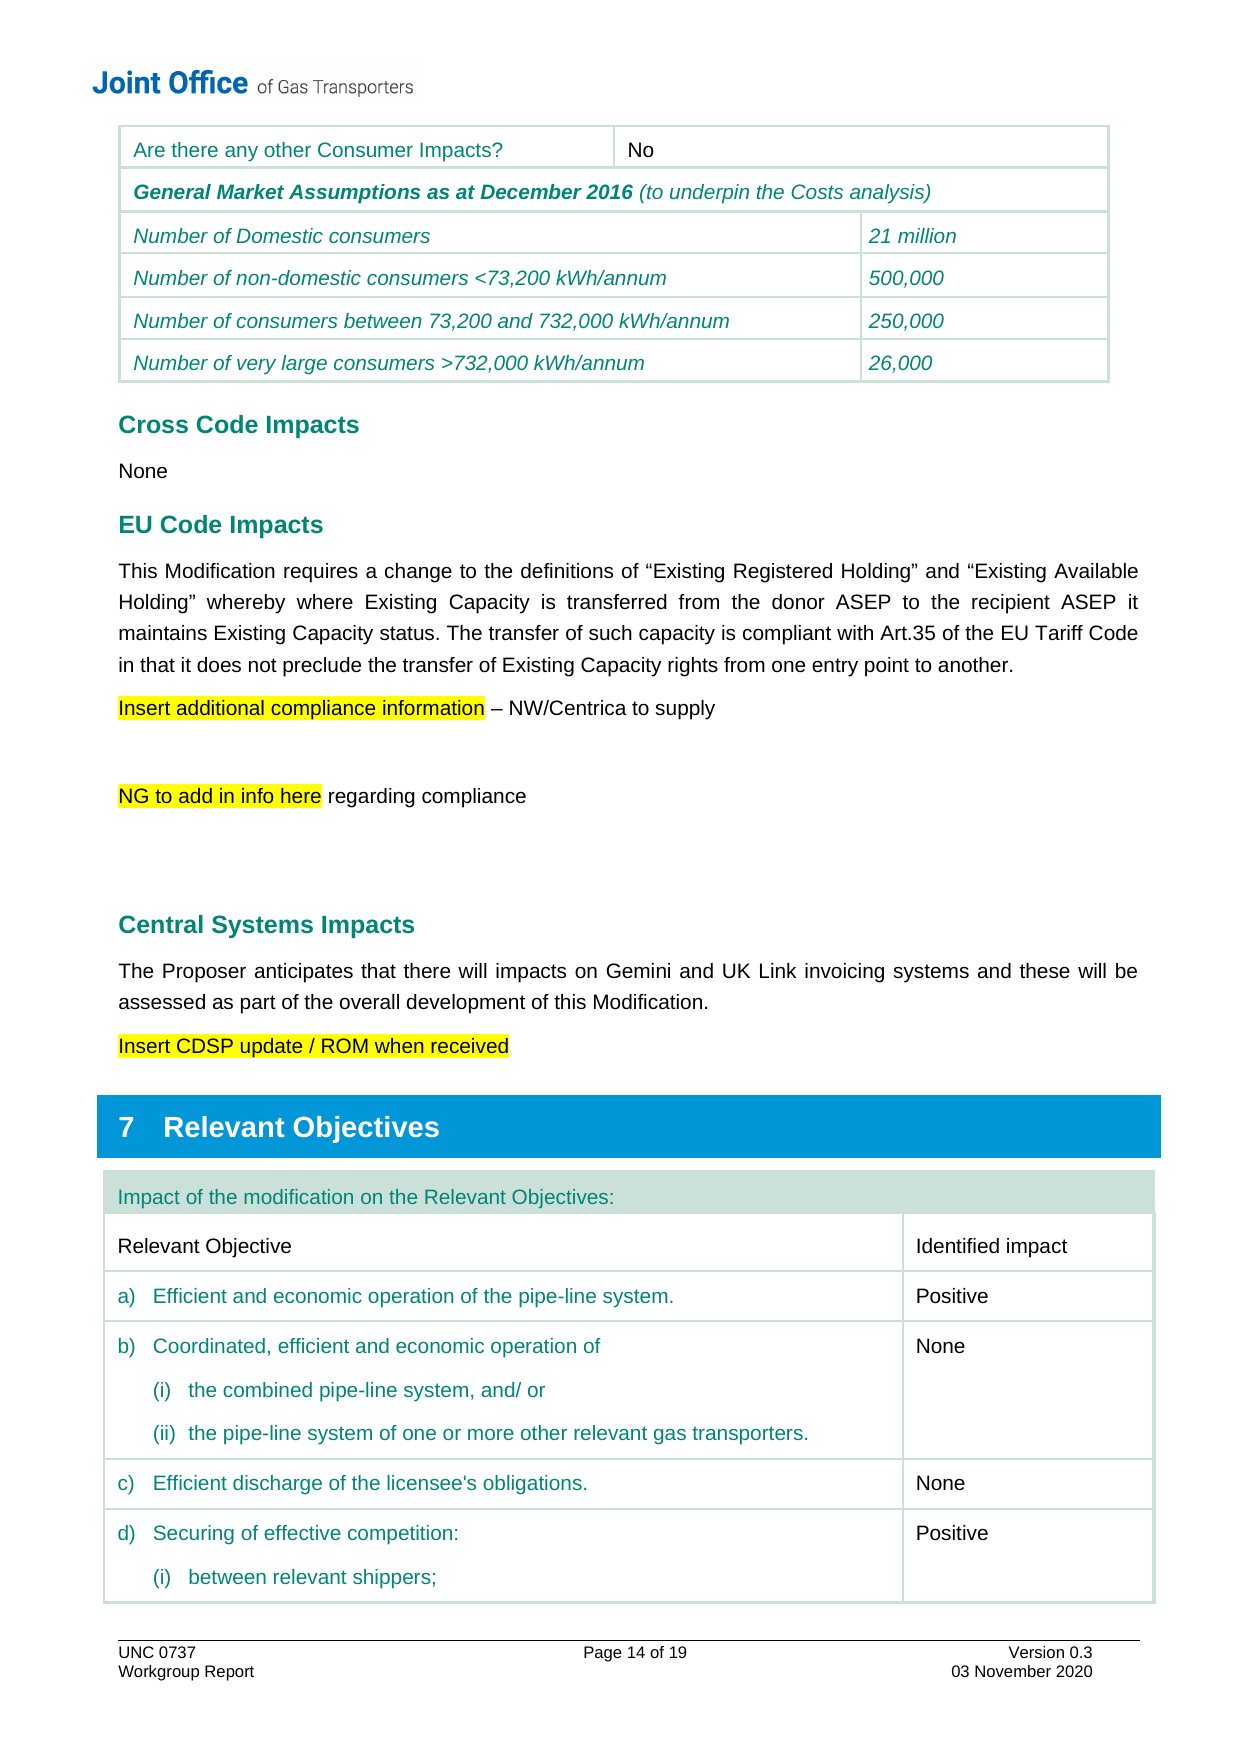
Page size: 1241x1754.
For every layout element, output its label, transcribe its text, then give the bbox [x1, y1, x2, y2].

picture [86, 59, 424, 105]
table_cell Positive [904, 1272, 1152, 1320]
text None [118, 451, 1140, 483]
table_cell Identified impact [904, 1214, 1152, 1270]
subtitle EU Code Impacts [118, 508, 1140, 539]
table_cell c) Efficient discharge of the licensee's obligations. [105, 1460, 902, 1508]
table_cell None [904, 1460, 1152, 1508]
table_cell Positive [904, 1510, 1152, 1601]
table_cell Number of Domestic consumers [121, 213, 860, 252]
text Central Systems Impacts [118, 908, 1140, 939]
table_cell Are there any other Consumer Impacts? [121, 127, 613, 166]
table_cell 21 million [862, 213, 1107, 252]
table_cell General Market Assumptions as at December 2016 (to underpin the Costs analysis) [121, 169, 1107, 210]
text NG to add in info here regarding compliance [118, 776, 1140, 808]
table_cell 26,000 [862, 340, 1107, 379]
table_cell None [904, 1322, 1152, 1458]
table_cell 500,000 [862, 254, 1107, 296]
subtitle Cross Code Impacts [118, 408, 1140, 439]
table_cell a) Efficient and economic operation of the pipe-line system. [105, 1272, 902, 1320]
text Insert CDSP update / ROM when received [118, 1026, 1140, 1058]
text This Modification requires a change to the definitions of “Existing Registered Holding” and “Existing Available Holding” whereby where Existing Capacity is transferred from the donor ASEP to the recipient ASEP it maintains Existing Capacity status. The transfer of such capacity is compliant with Art.35 of the EU Tariff Code in that it does not preclude the transfer of Existing Capacity rights from one entry point to another. [118, 551, 1140, 676]
table_cell Number of very large consumers >732,000 kWh/annum [121, 340, 860, 379]
table_cell Relevant Objective [105, 1214, 902, 1270]
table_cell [105, 1510, 902, 1601]
table_header Impact of the modification on the Relevant Objectives: [105, 1173, 1153, 1212]
text Insert additional compliance information – NW/Centrica to supply [118, 689, 1140, 720]
table_cell 250,000 [862, 298, 1107, 337]
table_cell Number of non-domestic consumers <73,200 kWh/annum [121, 254, 860, 296]
table_cell b) Coordinated, efficient and economic operation of (i) the combined pipe-line system, and/ or (ii) the pipe-line system of one or more other relevant gas transporters. [105, 1322, 902, 1458]
subtitle Relevant Objectives [110, 1108, 1148, 1145]
table_cell Number of consumers between 73,200 and 732,000 kWh/annum [121, 298, 860, 337]
text The Proposer anticipates that there will impacts on Gemini and UK Link invoicing systems and these will be assessed as part of the overall development of this Modification. [118, 951, 1140, 1014]
table_cell No [615, 127, 1107, 166]
